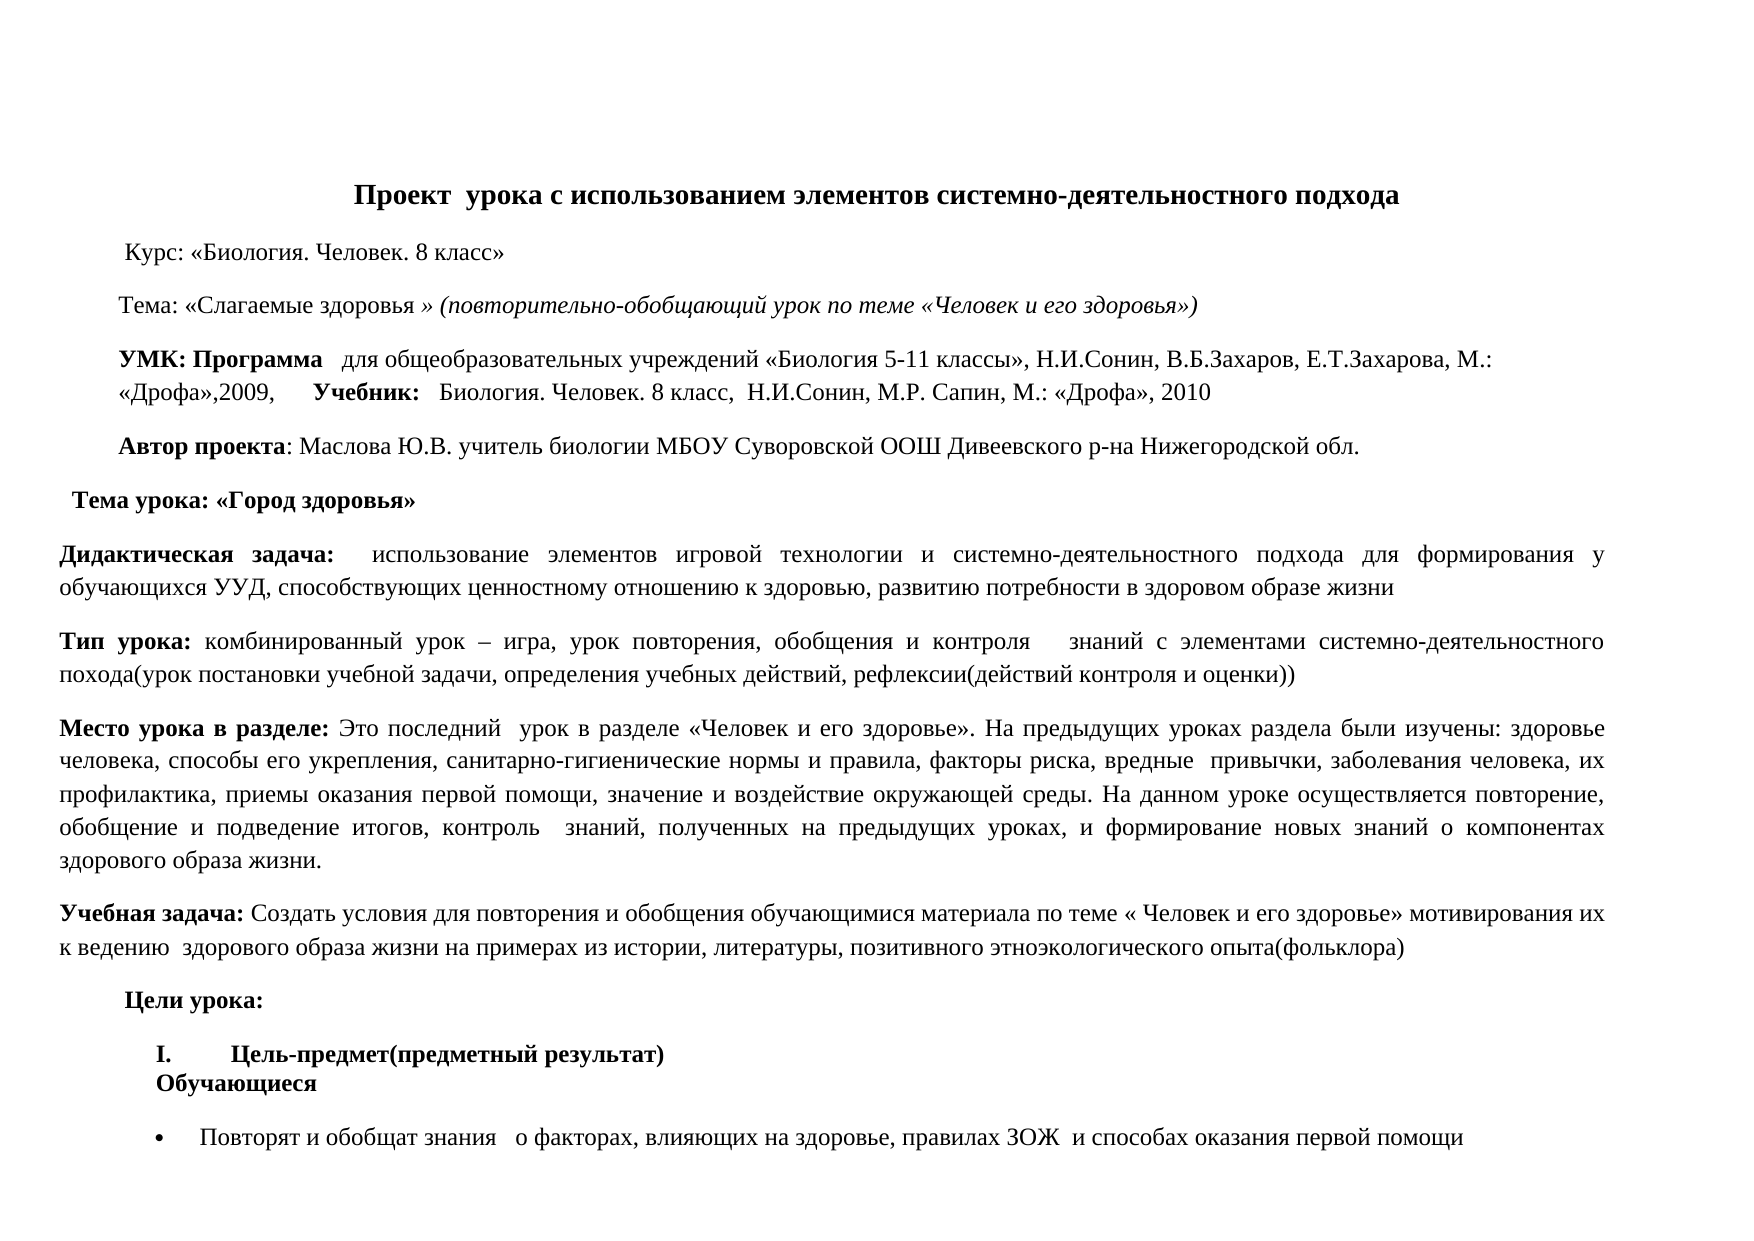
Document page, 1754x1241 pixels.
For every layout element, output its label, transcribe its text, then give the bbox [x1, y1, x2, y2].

text УМК: Программа для общеобразовательных учреждений «Биология 5-11 классы», Н.И.Сонин, В.Б.Захаров, Е.Т.Захарова, М.: «Дрофа»,2009, Учебник: Биология. Человек. 8 класс, Н.И.Сонин, М.Р. Сапин, М.: «Дрофа», 2010 [118, 344, 1636, 406]
text Тема урока: «Город здоровья» [59, 485, 1606, 514]
text Место урока в разделе: Это последний урок в разделе «Человек и его здоровье». На предыдущих уроках раздела были изучены: здоровье человека, способы его укрепления, санитарно-гигиенические нормы и правила, факторы риска, вредные привычки, заболевания человека, их профилактика, приемы оказания первой помощи, значение и воздействие окружающей среды. На данном уроке осуществляется повторение, обобщение и подведение итогов, контроль знаний, полученных на предыдущих уроках, и формирование новых знаний о компонентах здорового образа жизни. [59, 713, 1606, 873]
text Проект урока с использованием элементов системно-деятельностного подхода [118, 177, 1636, 211]
text Обучающиеся [156, 1068, 1636, 1097]
text Цели урока: [118, 985, 1636, 1014]
text Автор проекта: Маслова Ю.В. учитель биологии МБОУ Суворовской ООШ Дивеевского р-на Нижегородской обл. [118, 431, 1636, 460]
text Тема: «Слагаемые здоровья » (повторительно-обобщающий урок по теме «Человек и его здоровья») [118, 290, 1636, 319]
text Тип урока: комбинированный урок – игра, урок повторения, обобщения и контроля знаний с элементами системно-деятельностного похода(урок постановки учебной задачи, определения учебных действий, рефлексии(действий контроля и оценки)) [59, 626, 1606, 687]
list Повторят и обобщат знания о факторах, влияющих на здоровье, правилах ЗОЖ и способах оказания первой помощи [156, 1122, 1636, 1151]
text Дидактическая задача: использование элементов игровой технологии и системно-деятельностного подхода для формирования у обучающихся УУД, способствующих ценностному отношению к здоровью, развитию потребности в здоровом образе жизни [59, 539, 1606, 601]
text Учебная задача: Создать условия для повторения и обобщения обучающимися материала по теме « Человек и его здоровье» мотивирования их к ведению здорового образа жизни на примерах из истории, литературы, позитивного этноэкологического опыта(фольклора) [59, 898, 1606, 960]
text Курс: «Биология. Человек. 8 класс» [118, 237, 1636, 265]
list Цель-предмет(предметный результат) [156, 1039, 1636, 1068]
